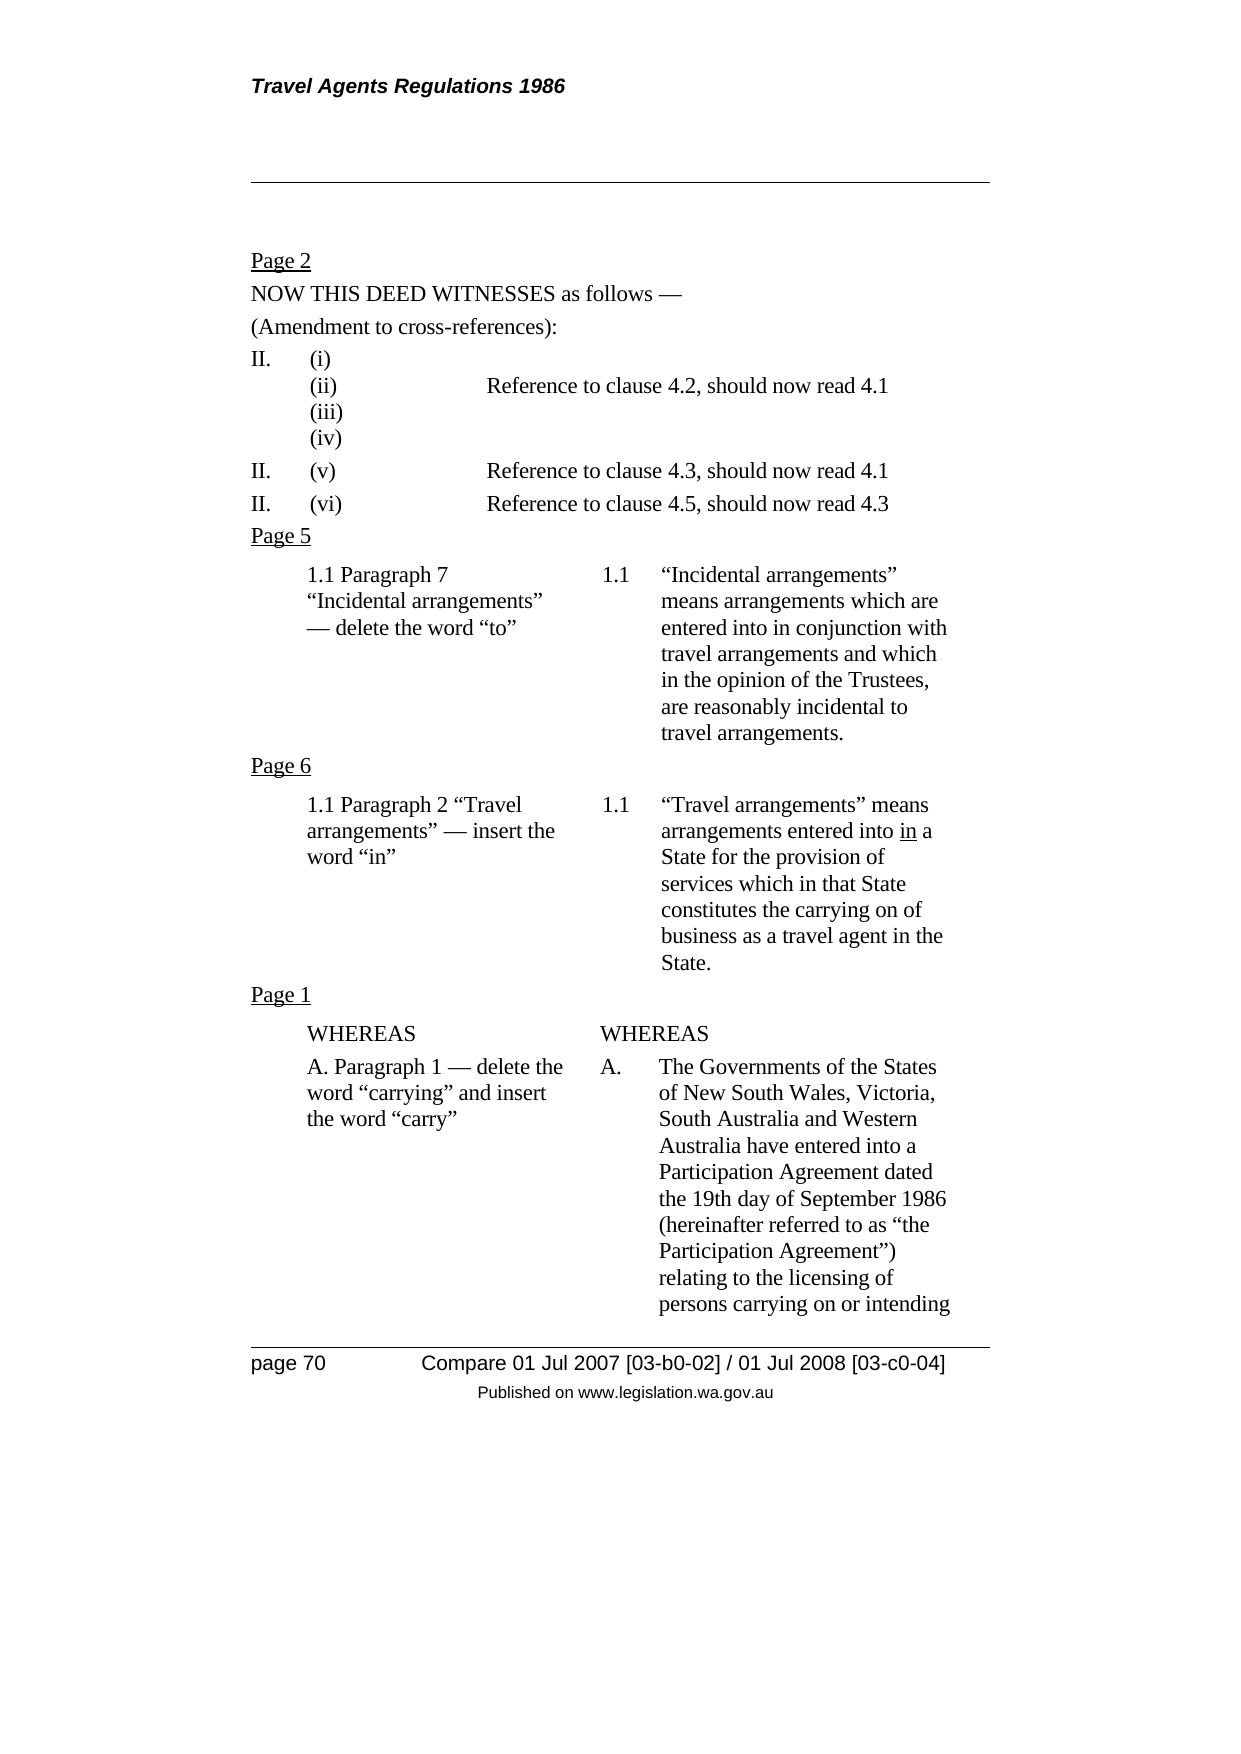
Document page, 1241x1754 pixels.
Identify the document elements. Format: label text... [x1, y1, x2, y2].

text II. (vi) Reference to clause 4.5, should now read 4.3 [251, 489, 990, 516]
text Page 2 [251, 247, 990, 274]
text NOW THIS DEED WITNESSES as follows — [251, 280, 990, 306]
table_header 1.1 Paragraph 7 “Incidental arrangements” — delete the word “to” [295, 555, 590, 746]
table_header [295, 1014, 588, 1316]
text II. (i) [251, 345, 990, 372]
text (ii) Reference to clause 4.2, should now read 4.1 [251, 372, 990, 398]
text (Amendment to cross-references): [251, 313, 990, 339]
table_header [588, 1014, 968, 1316]
text Page 1 [251, 981, 990, 1008]
text (iii) [251, 398, 990, 424]
text Page 6 [251, 752, 990, 778]
text Page 5 [251, 522, 990, 548]
text (iv) [251, 424, 990, 451]
text II. (v) Reference to clause 4.3, should now read 4.1 [251, 457, 990, 483]
table_header 1.1 “Incidental arrangements” means arrangements which are entered into in conjunction with travel arrangements and which in the opinion of the Trustees, are reasonably incidental to travel arrangements. [590, 555, 968, 746]
table_header 1.1 “Travel arrangements” means arrangements entered into in a State for the provision of services which in that State constitutes the carrying on of business as a travel agent in the State. [590, 784, 968, 975]
table_header 1.1 Paragraph 2 “Travel arrangements” — insert the word “in” [295, 784, 590, 975]
